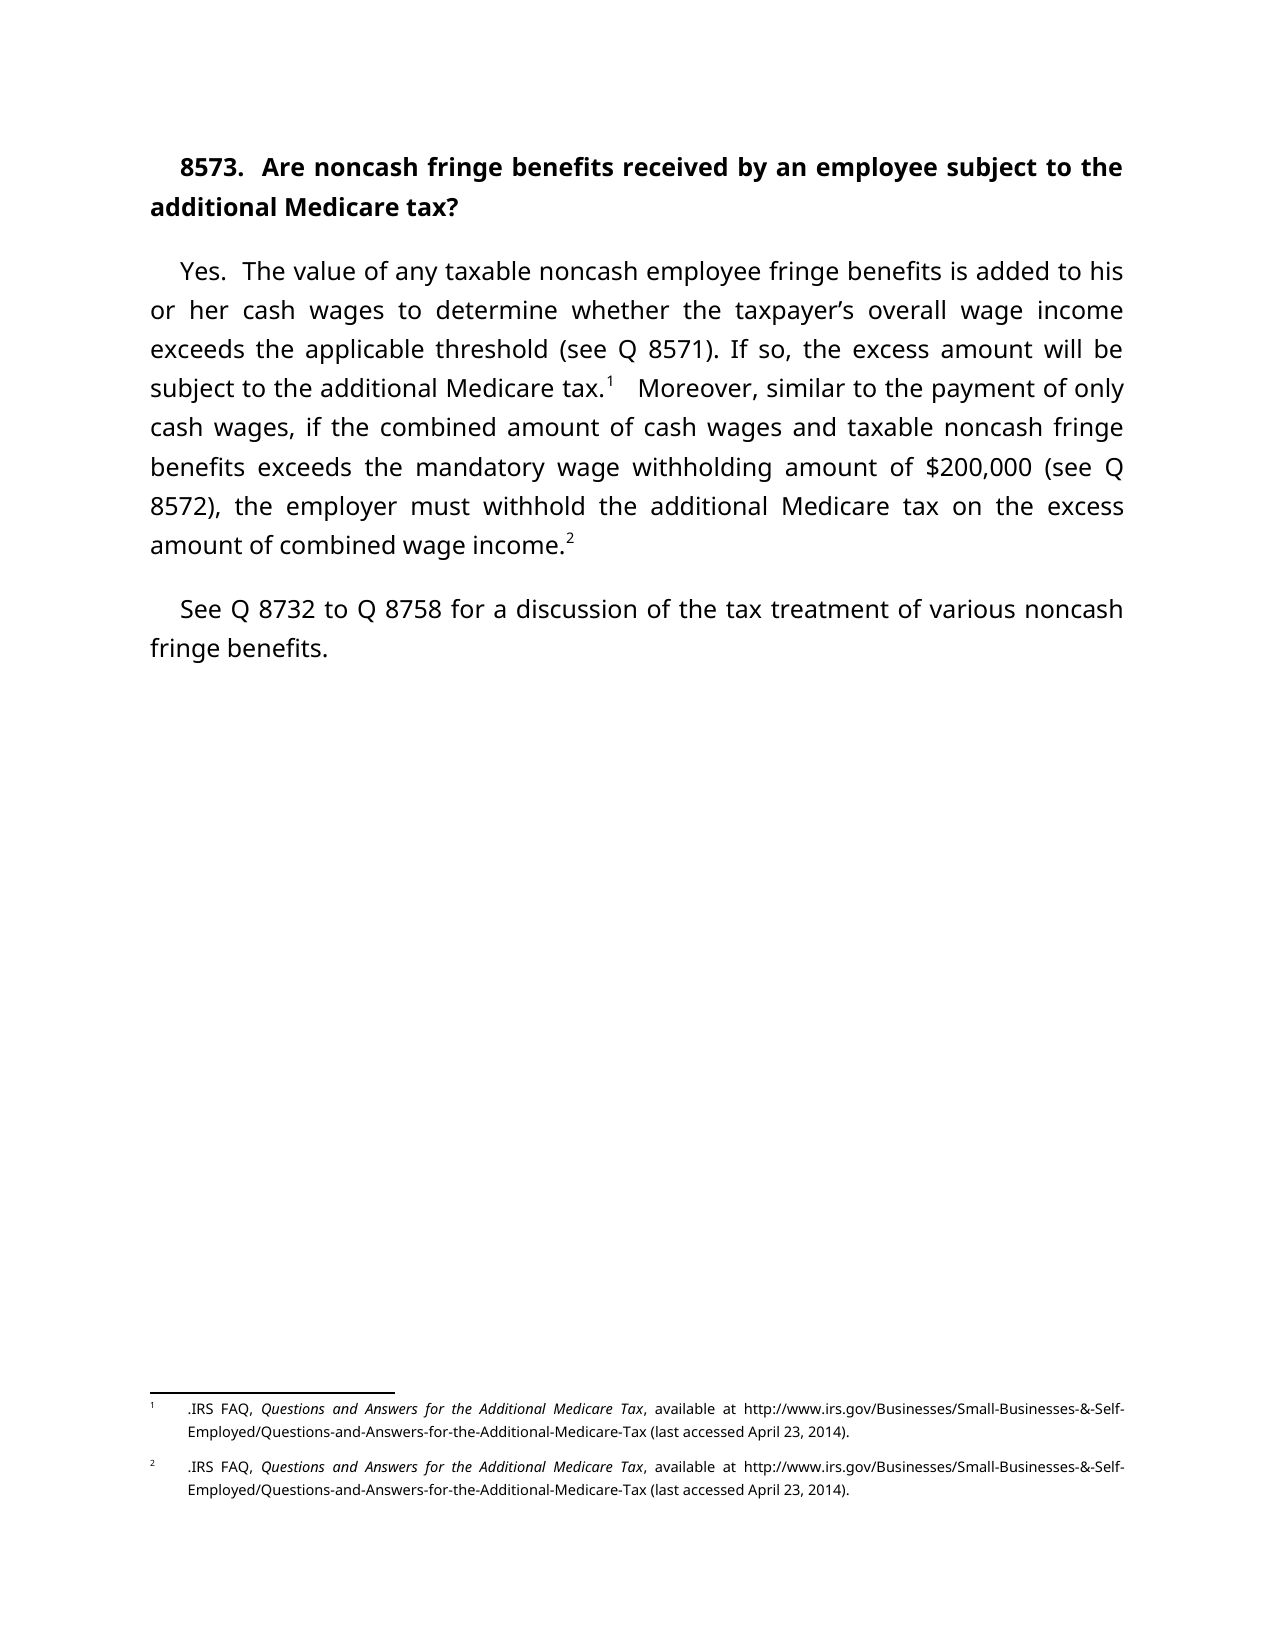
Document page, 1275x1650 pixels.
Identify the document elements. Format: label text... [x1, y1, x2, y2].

text Yes. The value of any taxable noncash employee fringe benefits is added to his or her cash wages to determine whether the taxpayer’s overall wage income exceeds the applicable threshold (see Q 8571). If so, the excess amount will be subject to the additional Medicare tax. Moreover, similar to the payment of only cash wages, if the combined amount of cash wages and taxable noncash fringe benefits exceeds the mandatory wage withholding amount of $200,000 (see Q 8572), the employer must withhold the additional Medicare tax on the excess amount of combined wage income. [150, 253, 1125, 562]
text 8573. Are noncash fringe benefits received by an employee subject to the additional Medicare tax? [150, 150, 1125, 223]
text See Q 8732 to Q 8758 for a discussion of the tax treatment of various noncash fringe benefits. [150, 592, 1125, 665]
